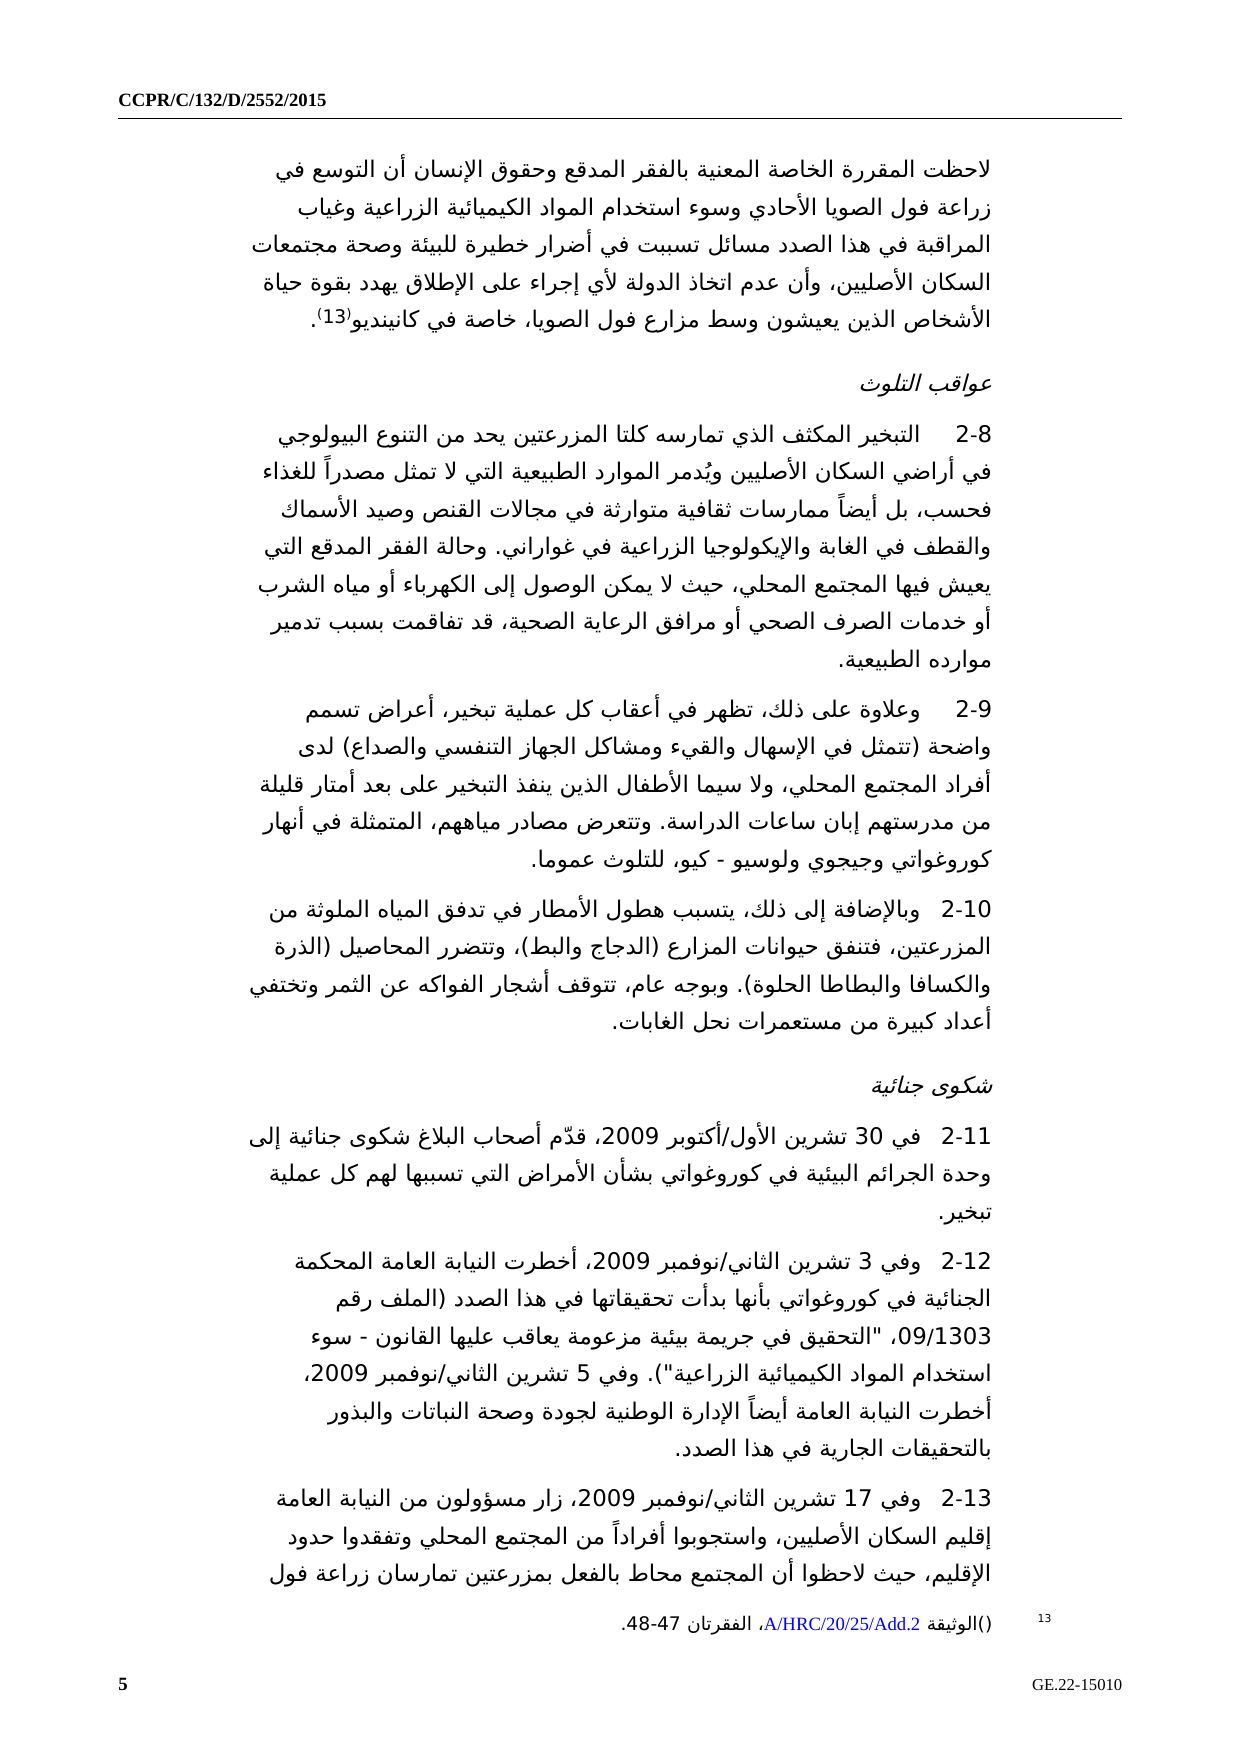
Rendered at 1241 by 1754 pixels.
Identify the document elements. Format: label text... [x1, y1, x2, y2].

text 2-9 وعلاوة على ذلك، تظهر في أعقاب كل عملية تبخير، أعراض تسمم واضحة (تتمثل في الإسهال والقيء ومشاكل الجهاز التنفسي والصداع) لدى أفراد المجتمع المحلي، ولا سيما الأطفال الذين ينفذ التبخير على بعد أمتار قليلة من مدرستهم إبان ساعات الدراسة. وتتعرض مصادر مياههم، المتمثلة في أنهار كوروغواتي وجيجوي ولوسيو - كيو، للتلوث عموما. [248, 687, 992, 875]
text 2-8 التبخير المكثف الذي تمارسه كلتا المزرعتين يحد من التنوع البيولوجي في أراضي السكان الأصليين ويُدمر الموارد الطبيعية التي لا تمثل مصدراً للغذاء فحسب، بل أيضاً ممارسات ثقافية متوارثة في مجالات القنص وصيد الأسماك والقطف في الغابة والإيكولوجيا الزراعية في غواراني. وحالة الفقر المدقع التي يعيش فيها المجتمع المحلي، حيث لا يمكن الوصول إلى الكهرباء أو مياه الشرب أو خدمات الصرف الصحي أو مرافق الرعاية الصحية، قد تفاقمت بسبب تدمير موارده الطبيعية. [248, 412, 992, 675]
text شكوى جنائية [248, 1062, 1122, 1102]
text عواقب التلوث [248, 360, 1122, 400]
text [248, 1477, 992, 1589]
text 2-12 وفي 3 تشرين الثاني/نوفمبر 2009، أخطرت النيابة العامة المحكمة الجنائية في كوروغواتي بأنها بدأت تحقيقاتها في هذا الصدد (الملف رقم 09/1303، "التحقيق في جريمة بيئية مزعومة يعاقب عليها القانون - سوء استخدام المواد الكيميائية الزراعية"). وفي 5 تشرين الثاني/نوفمبر 2009، أخطرت النيابة العامة أيضاً الإدارة الوطنية لجودة وصحة النباتات والبذور بالتحقيقات الجارية في هذا الصدد. [248, 1239, 992, 1464]
text 2-10 وبالإضافة إلى ذلك، يتسبب هطول الأمطار في تدفق المياه الملوثة من المزرعتين، فتنفق حيوانات المزارع (الدجاج والبط)، وتتضرر المحاصيل (الذرة والكسافا والبطاطا الحلوة). وبوجه عام، تتوقف أشجار الفواكه عن الثمر وتختفي أعداد كبيرة من مستعمرات نحل الغابات. [248, 887, 992, 1037]
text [248, 148, 992, 335]
text 2-11 في 30 تشرين الأول/أكتوبر 2009، قدّم أصحاب البلاغ شكوى جنائية إلى وحدة الجرائم البيئية في كوروغواتي بشأن الأمراض التي تسببها لهم كل عملية تبخير. [248, 1114, 992, 1227]
